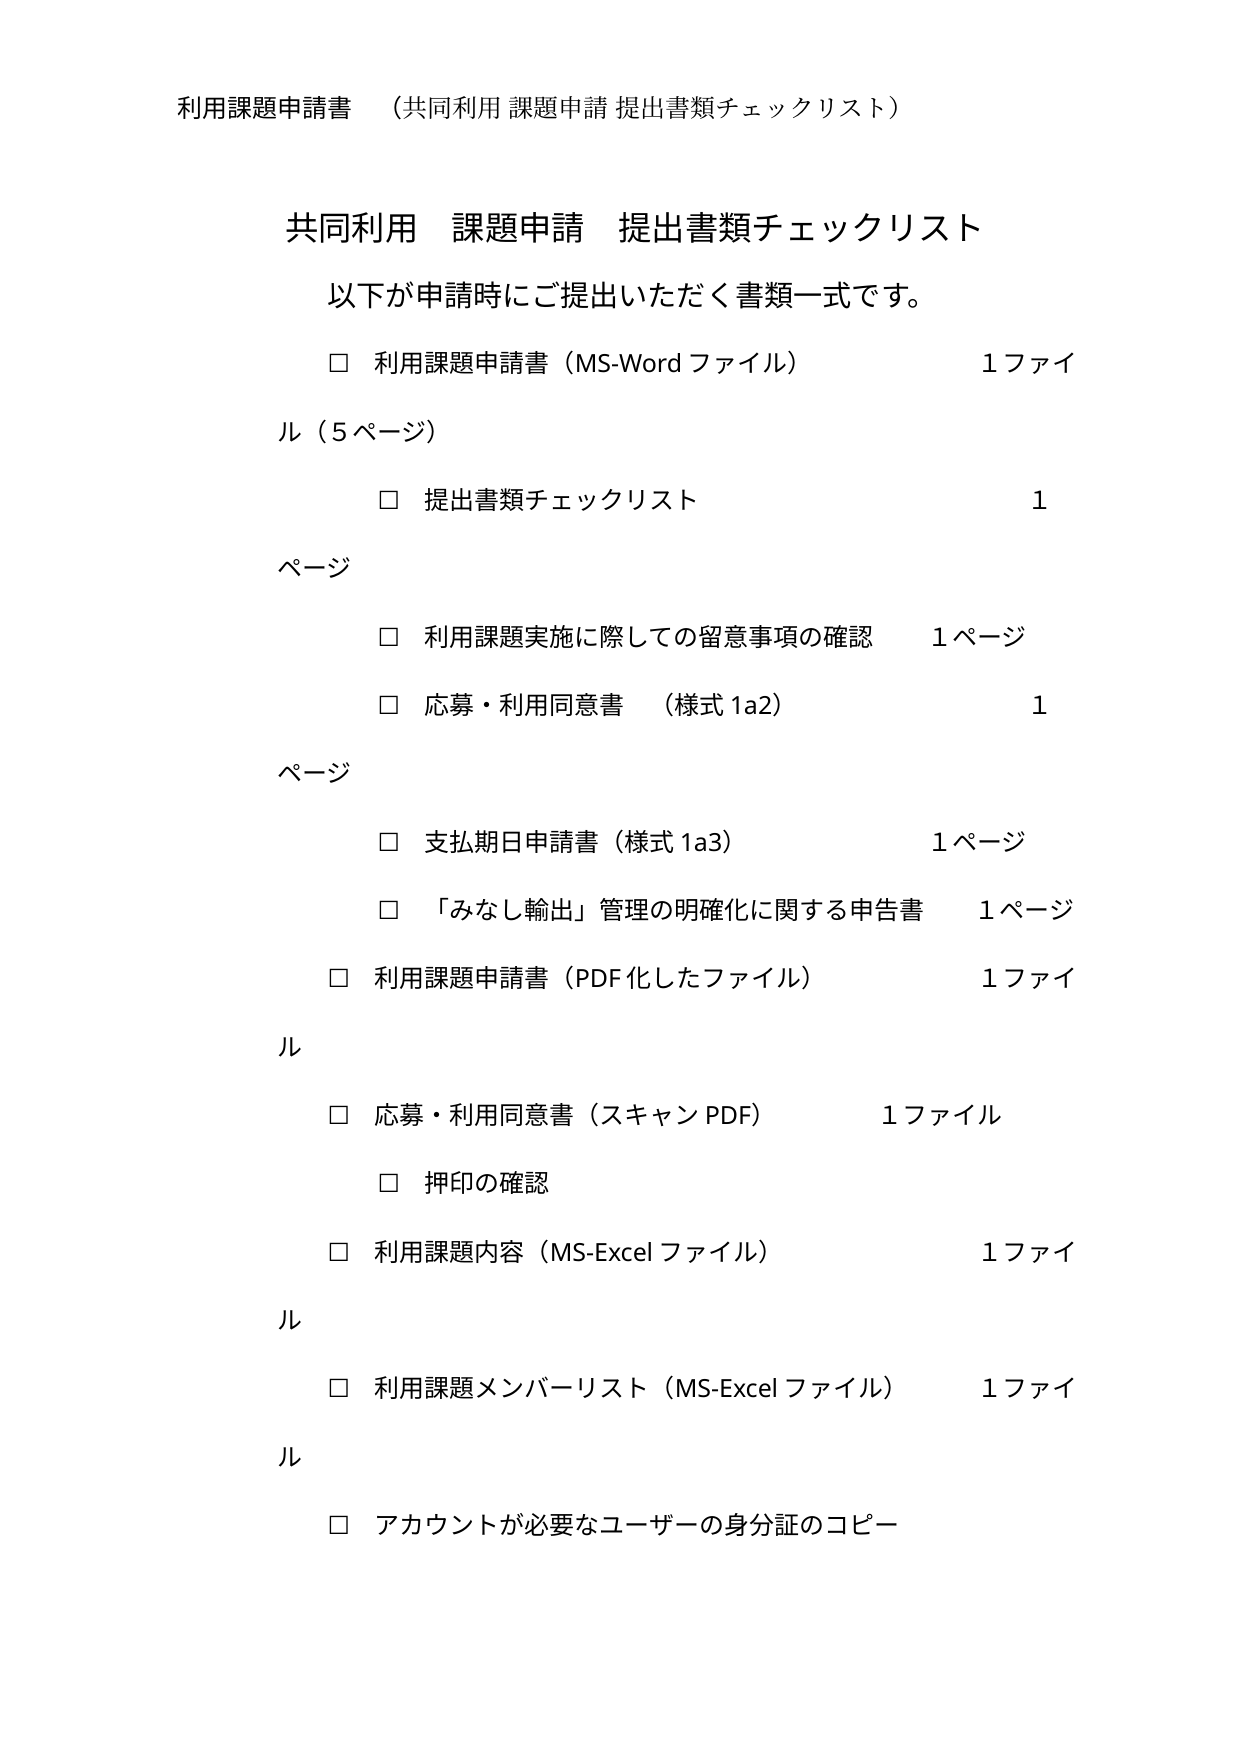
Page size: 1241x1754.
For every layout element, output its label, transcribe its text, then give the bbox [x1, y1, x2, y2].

text 利用課題申請書（MS-Wordファイル） １ファイル（５ページ） [277, 328, 1092, 464]
text 以下が申請時にご提出いただく書類一式です。 [227, 259, 1092, 328]
text 応募・利用同意書（スキャンPDF） １ファイル [277, 1079, 1092, 1148]
text アカウントが必要なユーザーの身分証のコピー [277, 1489, 1092, 1558]
text 「みなし輸出」管理の明確化に関する申告書 １ページ [277, 874, 1092, 943]
text 支払期日申請書（様式1a3） １ページ [277, 806, 1092, 874]
text 利用課題内容（MS-Excelファイル） １ファイル [277, 1216, 1092, 1353]
text 利用課題メンバーリスト（MS-Excelファイル） １ファイル [277, 1353, 1092, 1489]
text 利用課題申請書（PDF化したファイル） １ファイル [277, 943, 1092, 1079]
text 共同利用 課題申請 提出書類チェックリスト [177, 191, 1092, 259]
text 押印の確認 [277, 1148, 1092, 1216]
text 提出書類チェックリスト １ページ [277, 464, 1092, 601]
text 応募・利用同意書 （様式1a2） １ページ [277, 669, 1092, 806]
text 利用課題実施に際しての留意事項の確認 １ページ [277, 601, 1092, 669]
